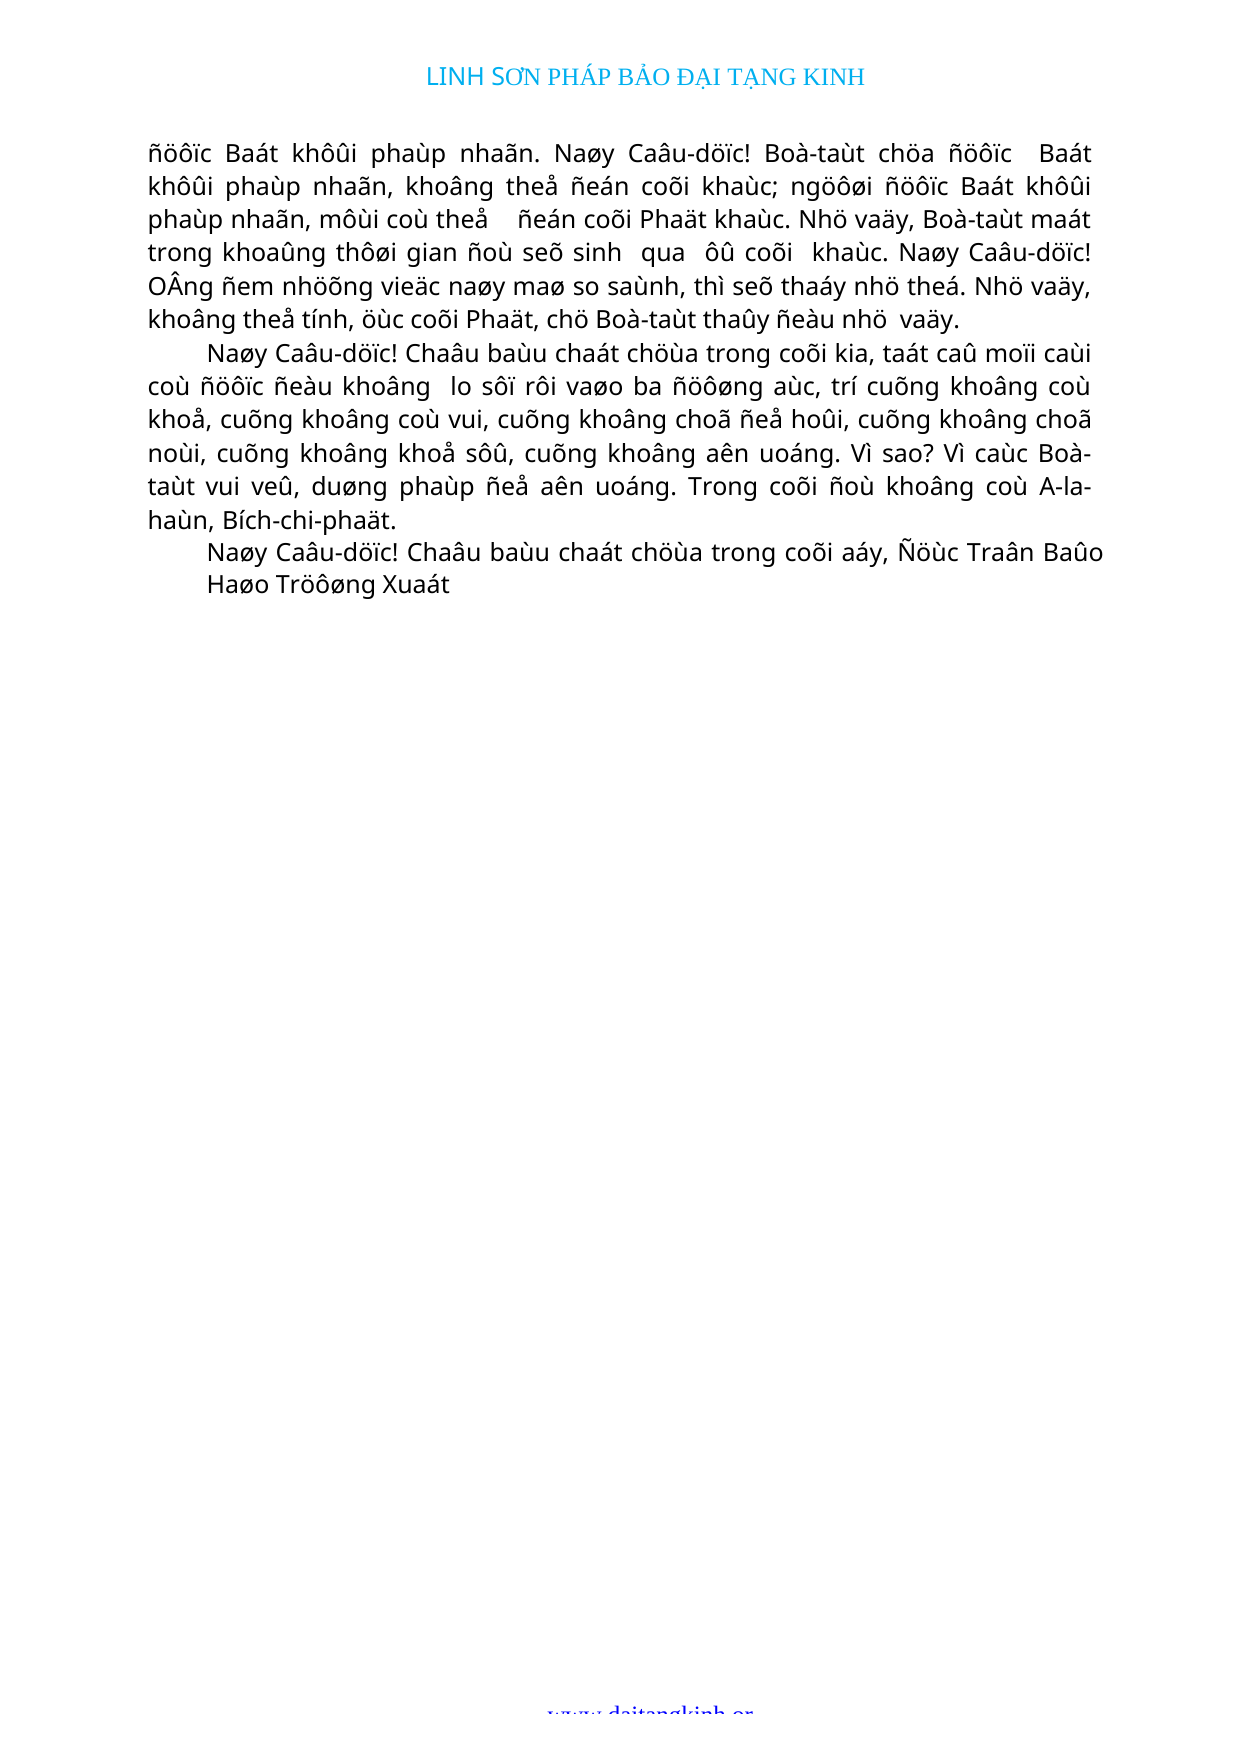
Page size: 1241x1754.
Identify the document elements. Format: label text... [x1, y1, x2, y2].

text Naøy Caâu-döïc! Chaâu baùu chaát chöùa trong coõi aáy, Ñöùc Traân Baûo Haøo Tröôøng Xuaát [206, 536, 1105, 599]
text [147, 135, 1093, 336]
text Naøy Caâu-döïc! Chaâu baùu chaát chöùa trong coõi kia, taát caû moïi caùi coù ñöôïc ñeàu khoâng lo sôï rôi vaøo ba ñöôøng aùc, trí cuõng khoâng coù khoå, cuõng khoâng coù vui, cuõng khoâng choã ñeå hoûi, cuõng khoâng choã noùi, cuõng khoâng khoå sôû, cuõng khoâng aên uoáng. Vì sao? Vì caùc Boà-taùt vui veû, duøng phaùp ñeå aên uoáng. Trong coõi ñoù khoâng coù A-la-haùn, Bích-chi-phaät. [147, 336, 1093, 536]
